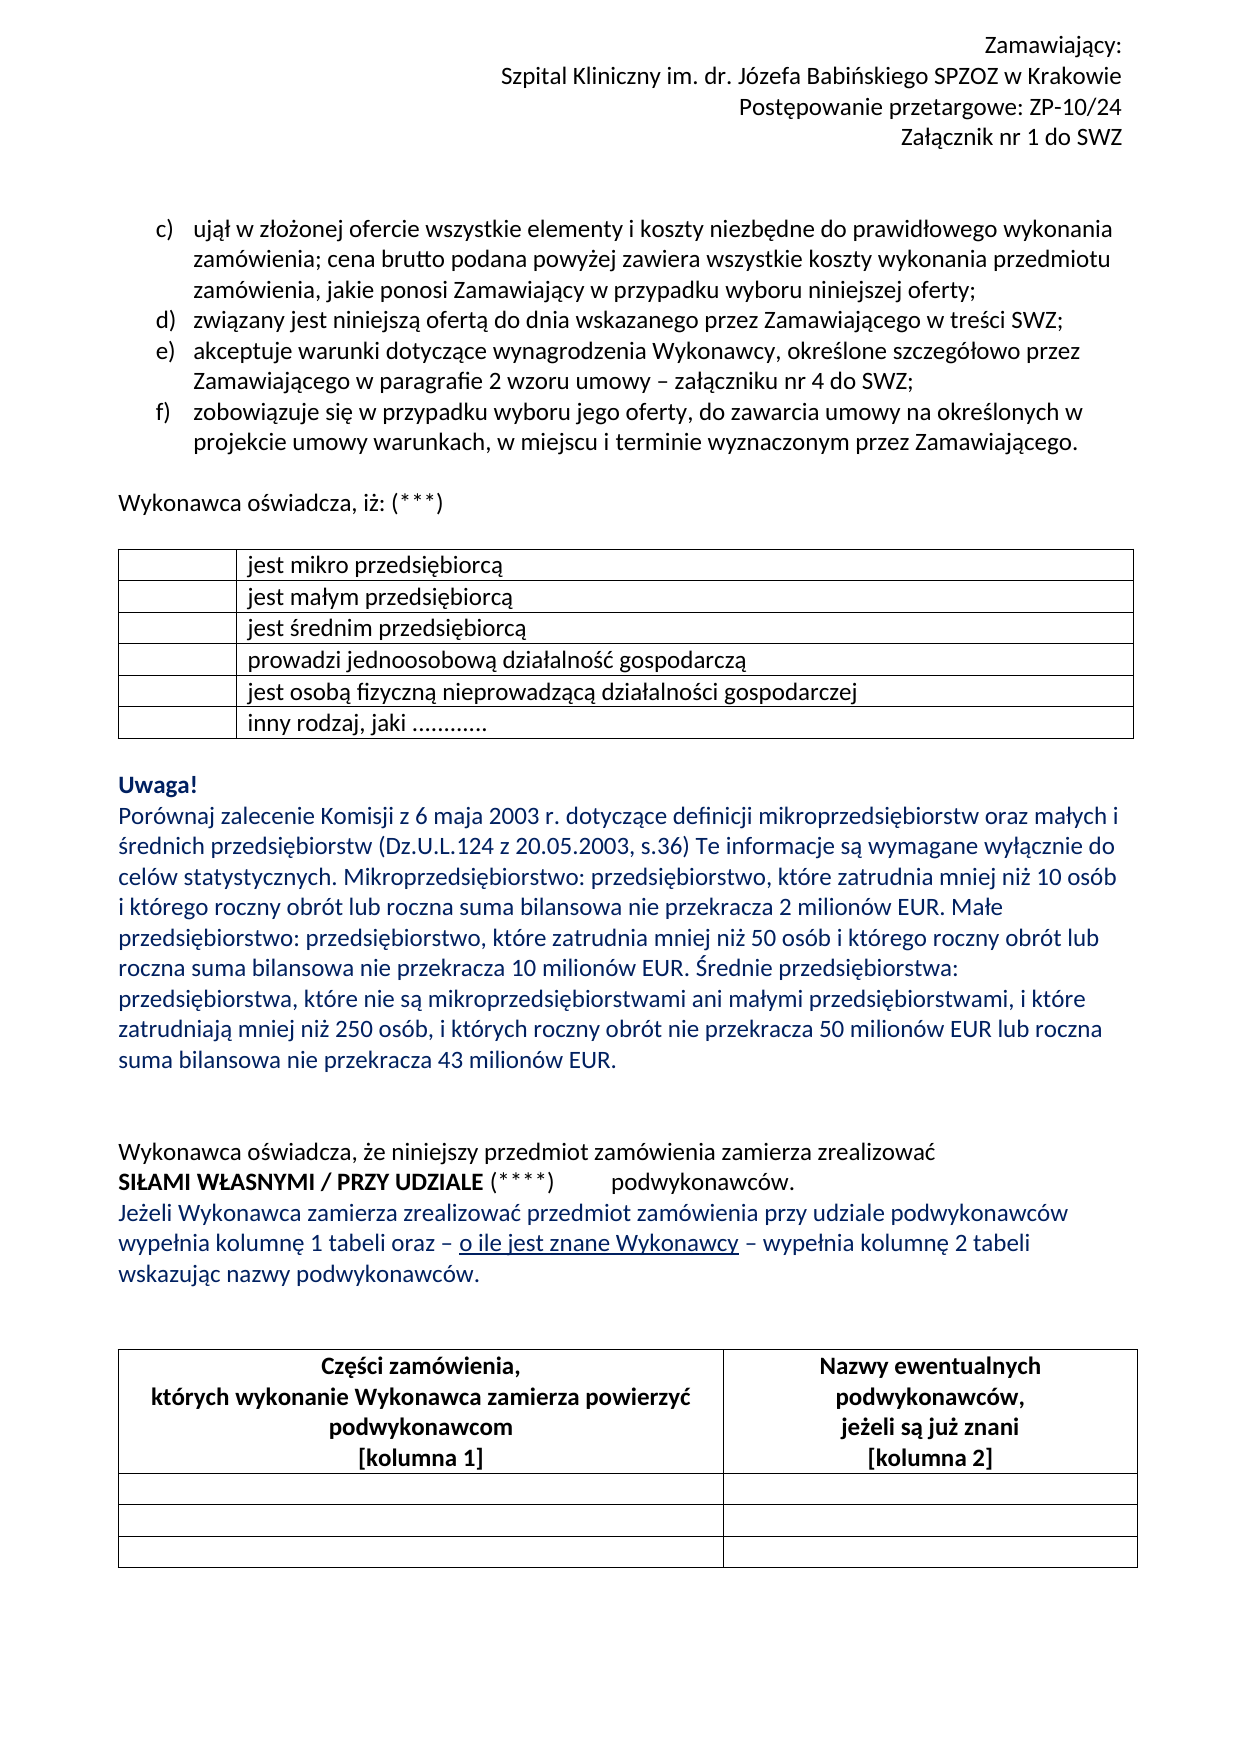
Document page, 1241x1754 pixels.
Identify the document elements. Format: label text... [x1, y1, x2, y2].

table_cell jest małym przedsiębiorcą [237, 581, 1133, 612]
text Uwaga! [118, 769, 1122, 800]
text Porównaj zalecenie Komisji z 6 maja 2003 r. dotyczące definicji mikroprzedsiębiorstw oraz małych i średnich przedsiębiorstw (Dz.U.L.124 z 20.05.2003, s.36) Te informacje są wymagane wyłącznie do celów statystycznych. Mikroprzedsiębiorstwo: przedsiębiorstwo, które zatrudnia mniej niż 10 osób i którego roczny obrót lub roczna suma bilansowa nie przekracza 2 milionów EUR. Małe przedsiębiorstwo: przedsiębiorstwo, które zatrudnia mniej niż 50 osób i którego roczny obrót lub roczna suma bilansowa nie przekracza 10 milionów EUR. Średnie przedsiębiorstwa: przedsiębiorstwa, które nie są mikroprzedsiębiorstwami ani małymi przedsiębiorstwami, i które zatrudniają mniej niż 250 osób, i których roczny obrót nie przekracza 50 milionów EUR lub roczna suma bilansowa nie przekracza 43 milionów EUR. [118, 800, 1122, 1074]
text Wykonawca oświadcza, że niniejszy przedmiot zamówienia zamierza zrealizować SIŁAMI WŁASNYMI / PRZY UDZIALE (****) podwykonawców. [118, 1136, 1122, 1197]
table_cell [119, 613, 236, 643]
table_cell [119, 707, 236, 738]
table_cell [724, 1537, 1137, 1567]
table_cell [724, 1474, 1137, 1504]
table_header [119, 550, 236, 580]
list ujął w złożonej ofercie wszystkie elementy i koszty niezbędne do prawidłowego wykonania zamówienia; cena brutto podana powyżej zawiera wszystkie koszty wykonania przedmiotu zamówienia, jakie ponosi Zamawiający w przypadku wyboru niniejszej oferty; [156, 213, 1122, 304]
table_cell [119, 581, 236, 612]
table_cell [119, 676, 236, 706]
list związany jest niniejszą ofertą do dnia wskazanego przez Zamawiającego w treści SWZ; [156, 304, 1122, 335]
table_cell [119, 644, 236, 675]
list akceptuje warunki dotyczące wynagrodzenia Wykonawcy, określone szczegółowo przez Zamawiającego w paragrafie 2 wzoru umowy – załączniku nr 4 do SWZ; [156, 335, 1122, 396]
table_cell jest średnim przedsiębiorcą [237, 613, 1133, 643]
table_cell [119, 1537, 723, 1567]
table_cell prowadzi jednoosobową działalność gospodarczą [237, 644, 1133, 675]
table_cell [724, 1505, 1137, 1536]
table_header Części zamówienia, których wykonanie Wykonawca zamierza powierzyć podwykonawcom [kolumna 1] [119, 1350, 723, 1472]
table_cell [119, 1505, 723, 1536]
list zobowiązuje się w przypadku wyboru jego oferty, do zawarcia umowy na określonych w projekcie umowy warunkach, w miejscu i terminie wyznaczonym przez Zamawiającego. [156, 396, 1122, 457]
text Jeżeli Wykonawca zamierza zrealizować przedmiot zamówienia przy udziale podwykonawców wypełnia kolumnę 1 tabeli oraz – o ile jest znane Wykonawcy – wypełnia kolumnę 2 tabeli wskazując nazwy podwykonawców. [118, 1197, 1122, 1288]
table_cell [119, 1474, 723, 1504]
table_cell inny rodzaj, jaki ............ [237, 707, 1133, 738]
table_cell jest osobą fizyczną nieprowadzącą działalności gospodarczej [237, 676, 1133, 706]
table_header Nazwy ewentualnych podwykonawców, jeżeli są już znani [kolumna 2] [724, 1350, 1137, 1472]
table_header jest mikro przedsiębiorcą [237, 550, 1133, 580]
text Wykonawca oświadcza, iż: (***) [118, 487, 1122, 518]
